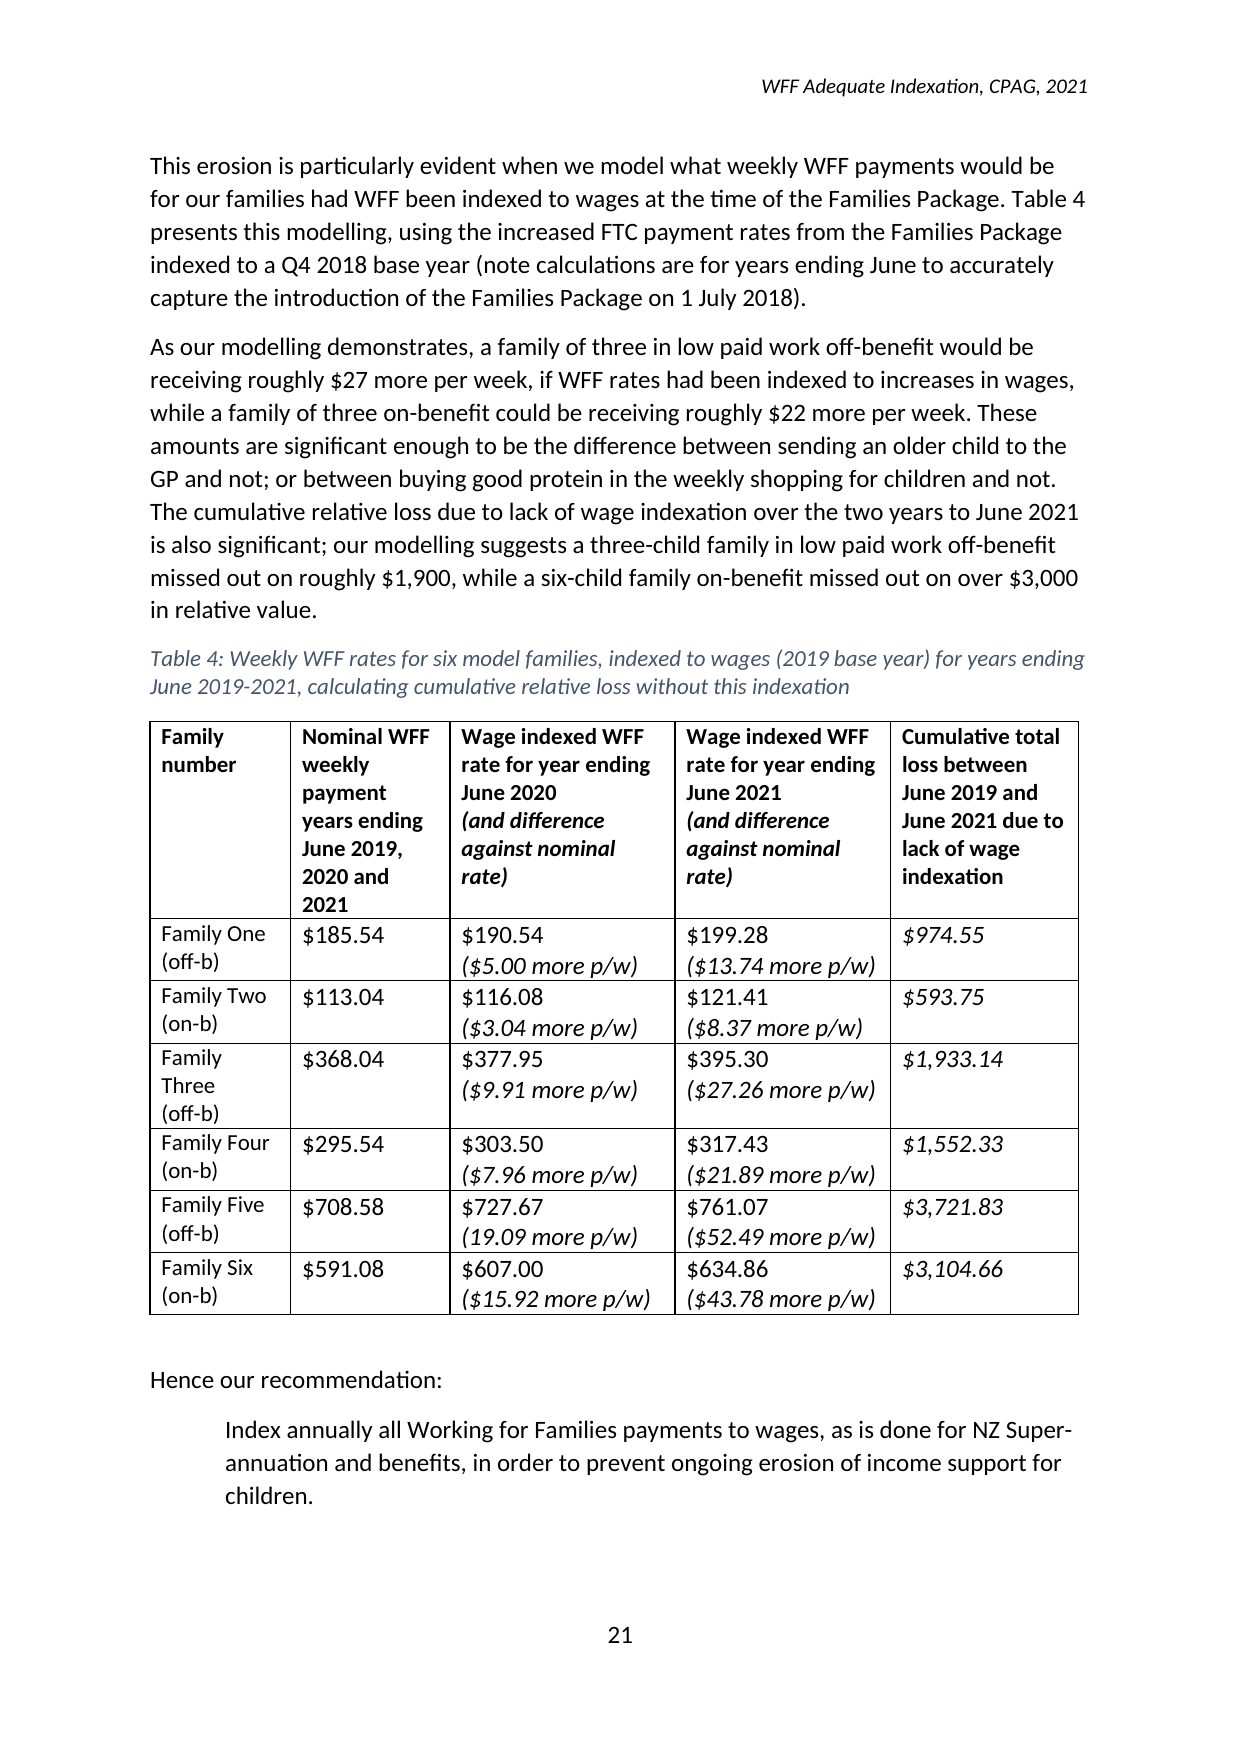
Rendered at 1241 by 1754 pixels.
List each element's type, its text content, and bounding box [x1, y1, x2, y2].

table_cell $974.55 [891, 919, 1078, 980]
table_cell $607.00 ($15.92 more p/w) [451, 1253, 674, 1314]
text As our modelling demonstrates, a family of three in low paid work off-benefit would be receiving roughly $27 more per week, if WFF rates had been indexed to increases in wages, while a family of three on-benefit could be receiving roughly $22 more per week. These amounts are significant enough to be the difference between sending an older child to the GP and not; or between buying good protein in the weekly shopping for children and not. The cumulative relative loss due to lack of wage indexation over the two years to June 2021 is also significant; our modelling suggests a three-child family in low paid work off-benefit missed out on roughly $1,900, while a six-child family on-benefit missed out on over $3,000 in relative value. [150, 331, 1090, 625]
text Hence our recommendation: [150, 1364, 1090, 1395]
table_cell $761.07 ($52.49 more p/w) [676, 1191, 890, 1252]
table_cell $185.54 [291, 919, 449, 980]
text Table 4: Weekly WFF rates for six model families, indexed to wages (2019 base year) for years ending June 2019-2021, calculating cumulative relative loss without this indexation [150, 644, 1090, 700]
table_cell Family Six (on-b) [151, 1253, 290, 1314]
table_cell $634.86 ($43.78 more p/w) [676, 1253, 890, 1314]
table_cell $727.67 (19.09 more p/w) [451, 1191, 674, 1252]
table_cell $395.30 ($27.26 more p/w) [676, 1044, 890, 1127]
table_cell $377.95 ($9.91 more p/w) [451, 1044, 674, 1127]
table_cell $295.54 [291, 1129, 449, 1189]
table_cell $317.43 ($21.89 more p/w) [676, 1129, 890, 1189]
table_header Cumulative total loss between June 2019 and June 2021 due to lack of wage indexation [891, 722, 1078, 918]
table_cell Family Two (on-b) [151, 981, 290, 1042]
table_cell $3,721.83 [891, 1191, 1078, 1252]
table_header Wage indexed WFF rate for year ending June 2021 (and difference against nominal rate) [676, 722, 890, 918]
table_cell $3,104.66 [891, 1253, 1078, 1314]
table_cell Family Five (off-b) [151, 1191, 290, 1252]
table_cell $121.41 ($8.37 more p/w) [676, 981, 890, 1042]
table_cell $1,933.14 [891, 1044, 1078, 1127]
table_cell $593.75 [891, 981, 1078, 1042]
text This erosion is particularly evident when we model what weekly WFF payments would be for our families had WFF been indexed to wages at the time of the Families Package. Table 4 presents this modelling, using the increased FTC payment rates from the Families Package indexed to a Q4 2018 base year (note calculations are for years ending June to accurately capture the introduction of the Families Package on 1 July 2018). [150, 150, 1090, 312]
table_header Wage indexed WFF rate for year ending June 2020 (and difference against nominal rate) [451, 722, 674, 918]
table_cell $190.54 ($5.00 more p/w) [451, 919, 674, 980]
table_cell $199.28 ($13.74 more p/w) [676, 919, 890, 980]
table_cell $368.04 [291, 1044, 449, 1127]
table_cell $303.50 ($7.96 more p/w) [451, 1129, 674, 1189]
table_header Nominal WFF weekly payment years ending June 2019, 2020 and 2021 [291, 722, 449, 918]
table_cell $1,552.33 [891, 1129, 1078, 1189]
list Index annually all Working for Families payments to wages, as is done for NZ Super-annuation and benefits, in order to prevent ongoing erosion of income support for children. [225, 1414, 1090, 1510]
table_cell Family One (off-b) [151, 919, 290, 980]
table_cell $708.58 [291, 1191, 449, 1252]
table_cell $116.08 ($3.04 more p/w) [451, 981, 674, 1042]
table_cell Family Three (off-b) [151, 1044, 290, 1127]
table_cell $113.04 [291, 981, 449, 1042]
table_header Family number [151, 722, 290, 918]
table_cell $591.08 [291, 1253, 449, 1314]
table_cell Family Four (on-b) [151, 1129, 290, 1189]
